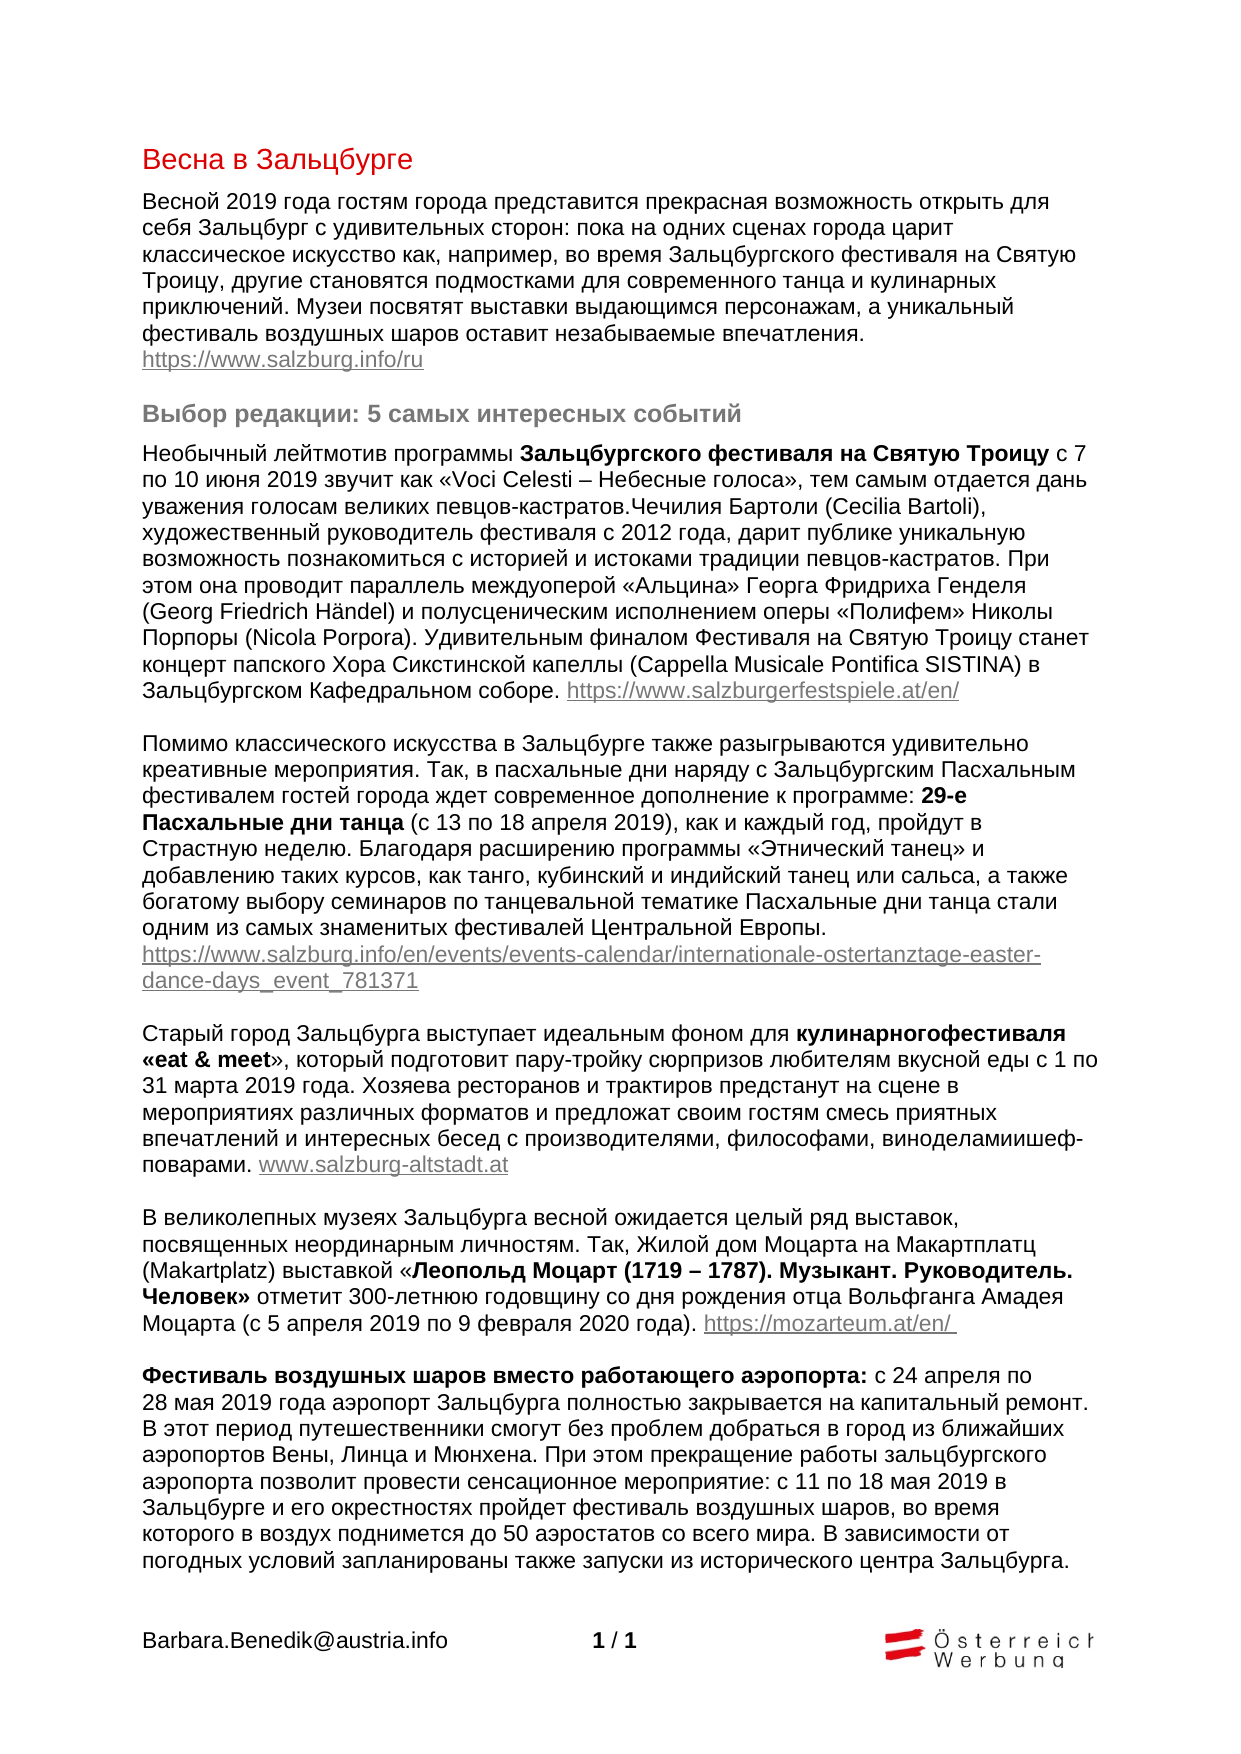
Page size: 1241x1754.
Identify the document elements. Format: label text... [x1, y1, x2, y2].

subtitle Весна в Зальцбурге [142, 142, 1098, 175]
text Помимо классического искусства в Зальцбурге также разыгрываются удивительно креативные мероприятия. Так, в пасхальные дни наряду с Зальцбургским Пасхальным фестивалем гостей города ждет современное дополнение к программе: 29-е Пасхальные дни танца (с 13 по 18 апреля 2019), как и каждый год, пройдут в Страстную неделю. Благодаря расширению программы «Этнический танец» и добавлению таких курсов, как танго, кубинский и индийский танец или сальса, а также богатому выбору семинаров по танцевальной тематике Пасхальные дни танца стали одним из самых знаменитых фестивалей Центральной Европы. https://www.salzburg.info/en/events/events-calendar/internationale-ostertanztage-easter-dance-days_event_781371 [142, 730, 1098, 993]
text Весной 2019 года гостям города представится прекрасная возможность открыть для себя Зальцбург с удивительных сторон: пока на одних сценах города царит классическое искусство как, например, во время Зальцбургского фестиваля на Святую Троицу, другие становятся подмостками для современного танца и кулинарных приключений. Музеи посвятят выставки выдающимся персонажам, а уникальный фестиваль воздушных шаров оставит незабываемые впечатления. https://www.salzburg.info/ru [142, 188, 1098, 372]
subtitle Выбор редакции: 5 самых интересных событий [142, 399, 1098, 427]
text Необычный лейтмотив программы Зальцбургского фестиваля на Святую Троицу с 7 по 10 июня 2019 звучит как «Voci Celesti – Небесные голоса», тем самым отдается дань уважения голосам великих певцов-кастратов.Чечилия Бартоли (Cecilia Bartoli), художественный руководитель фестиваля с 2012 года, дарит публике уникальную возможность познакомиться с историей и истоками традиции певцов-кастратов. При этом она проводит параллель междуоперой «Альцина» Георга Фридриха Генделя (Georg Friedrich Händel) и полусценическим исполнением оперы «Полифем» Николы Порпоры (Nicola Porpora). Удивительным финалом Фестиваля на Святую Троицу станет концерт папского Хора Сикстинской капеллы (Cappella Musicale Pontifica SISTINA) в Зальцбургском Кафедральном соборе. https://www.salzburgerfestspiele.at/en/ [142, 440, 1098, 703]
subtitle Фестиваль воздушных шаров вместо работающего аэропорта: с 24 апреля по 28 мая 2019 года аэропорт Зальцбурга полностью закрывается на капитальный ремонт. В этот период путешественники смогут без проблем добраться в город из ближайших аэропортов Вены, Линца и Мюнхена. При этом прекращение работы зальцбургского аэропорта позволит провести сенсационное мероприятие: с 11 по 18 мая 2019 в Зальцбурге и его окрестностях пройдет фестиваль воздушных шаров, во время которого в воздух поднимется до 50 аэростатов со всего мира. В зависимости от погодных условий запланированы также запуски из исторического центра Зальцбурга. [142, 1362, 1098, 1573]
text В великолепных музеях Зальцбурга весной ожидается целый ряд выставок, посвященных неординарным личностям. Так, Жилой дом Моцарта на Макартплатц (Makartplatz) выставкой «Леопольд Моцарт (1719 – 1787). Музыкант. Руководитель. Человек» отметит 300-летнюю годовщину со дня рождения отца Вольфганга Амадея Моцарта (с 5 апреля 2019 по 9 февраля 2020 года). https://mozarteum.at/en/ [142, 1204, 1098, 1336]
picture [883, 1629, 1094, 1667]
text Старый город Зальцбурга выступает идеальным фоном для кулинарногофестиваля «eat & meet», который подготовит пару-тройку сюрпризов любителям вкусной еды с 1 по 31 марта 2019 года. Хозяева ресторанов и трактиров предстанут на сцене в мероприятиях различных форматов и предложат своим гостям смесь приятных впечатлений и интересных бесед с производителями, философами, виноделамиишеф-поварами. www.salzburg-altstadt.at [142, 1020, 1098, 1178]
